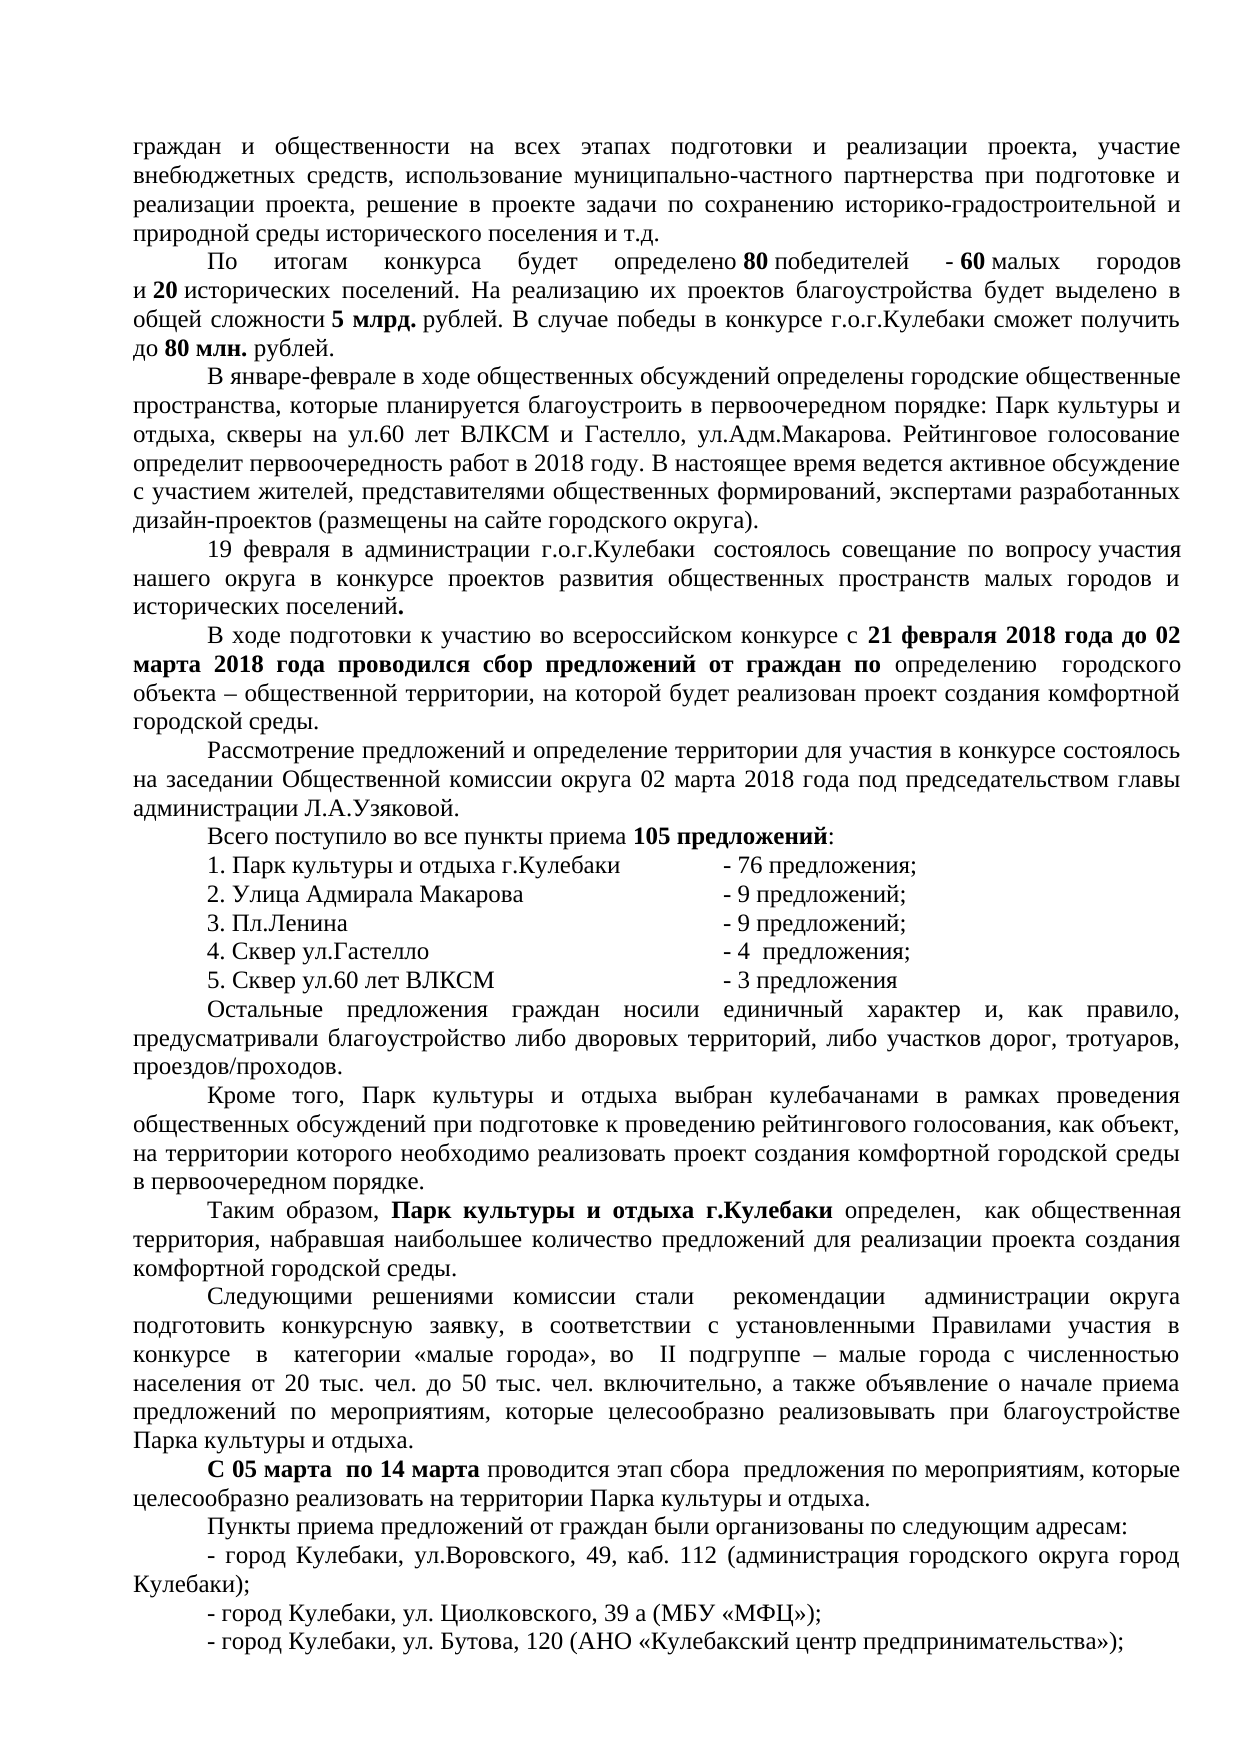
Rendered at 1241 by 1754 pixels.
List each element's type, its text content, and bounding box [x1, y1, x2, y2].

text 19 февраля в администрации г.о.г.Кулебаки состоялось совещание по вопросу участия нашего округа в конкурсе проектов развития общественных пространств малых городов и исторических поселений. [133, 534, 1181, 620]
text Пункты приема предложений от граждан были организованы по следующим адресам: [133, 1511, 1181, 1540]
text 2. Улица Адмирала Макарова - 9 предложений; [133, 879, 1181, 908]
text 1. Парк культуры и отдыха г.Кулебаки - 76 предложения; [133, 850, 1181, 879]
text Рассмотрение предложений и определение территории для участия в конкурсе состоялось на заседании Общественной комиссии округа 02 марта 2018 года под председательством главы администрации Л.А.Узяковой. [133, 735, 1181, 821]
text В январе-феврале в ходе общественных обсуждений определены городские общественные пространства, которые планируется благоустроить в первоочередном порядке: Парк культуры и отдыха, скверы на ул.60 лет ВЛКСМ и Гастелло, ул.Адм.Макарова. Рейтинговое голосование определит первоочередность работ в 2018 году. В настоящее время ведется активное обсуждение с участием жителей, представителями общественных формирований, экспертами разработанных дизайн-проектов (размещены на сайте городского округа). [133, 361, 1181, 534]
text Кроме того, Парк культуры и отдыха выбран кулебачанами в рамках проведения общественных обсуждений при подготовке к проведению рейтингового голосования, как объект, на территории которого необходимо реализовать проект создания комфортной городской среды в первоочередном порядке. [133, 1080, 1181, 1195]
text - город Кулебаки, ул.Воровского, 49, каб. 112 (администрация городского округа город Кулебаки); [133, 1540, 1181, 1598]
text - город Кулебаки, ул. Циолковского, 39 а (МБУ «МФЦ»); [133, 1598, 1181, 1626]
text Остальные предложения граждан носили единичный характер и, как правило, предусматривали благоустройство либо дворовых территорий, либо участков дорог, тротуаров, проездов/проходов. [133, 994, 1181, 1080]
text Таким образом, Парк культуры и отдыха г.Кулебаки определен, как общественная территория, набравшая наибольшее количество предложений для реализации проекта создания комфортной городской среды. [133, 1195, 1181, 1281]
text - город Кулебаки, ул. Бутова, 120 (АНО «Кулебакский центр предпринимательства»); [133, 1626, 1181, 1655]
text 3. Пл.Ленина - 9 предложений; [133, 908, 1181, 936]
text 5. Сквер ул.60 лет ВЛКСМ - 3 предложения [133, 965, 1181, 994]
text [133, 131, 1181, 246]
text С 05 марта по 14 марта проводится этап сбора предложения по мероприятиям, которые целесообразно реализовать на территории Парка культуры и отдыха. [133, 1454, 1181, 1511]
text В ходе подготовки к участию во всероссийском конкурсе с 21 февраля 2018 года до 02 марта 2018 года проводился сбор предложений от граждан по определению городского объекта – общественной территории, на которой будет реализован проект создания комфортной городской среды. [133, 620, 1181, 735]
text Следующими решениями комиссии стали рекомендации администрации округа подготовить конкурсную заявку, в соответствии с установленными Правилами участия в конкурсе в категории «малые города», во II подгруппе – малые города с численностью населения от 20 тыс. чел. до 50 тыс. чел. включительно, а также объявление о начале приема предложений по мероприятиям, которые целесообразно реализовывать при благоустройстве Парка культуры и отдыха. [133, 1281, 1181, 1454]
text 4. Сквер ул.Гастелло - 4 предложения; [133, 936, 1181, 965]
text Всего поступило во все пункты приема 105 предложений: [133, 821, 1181, 850]
text По итогам конкурса будет определено 80 победителей - 60 малых городов и 20 исторических поселений. На реализацию их проектов благоустройства будет выделено в общей сложности 5 млрд. рублей. В случае победы в конкурсе г.о.г.Кулебаки сможет получить до 80 млн. рублей. [133, 246, 1181, 361]
